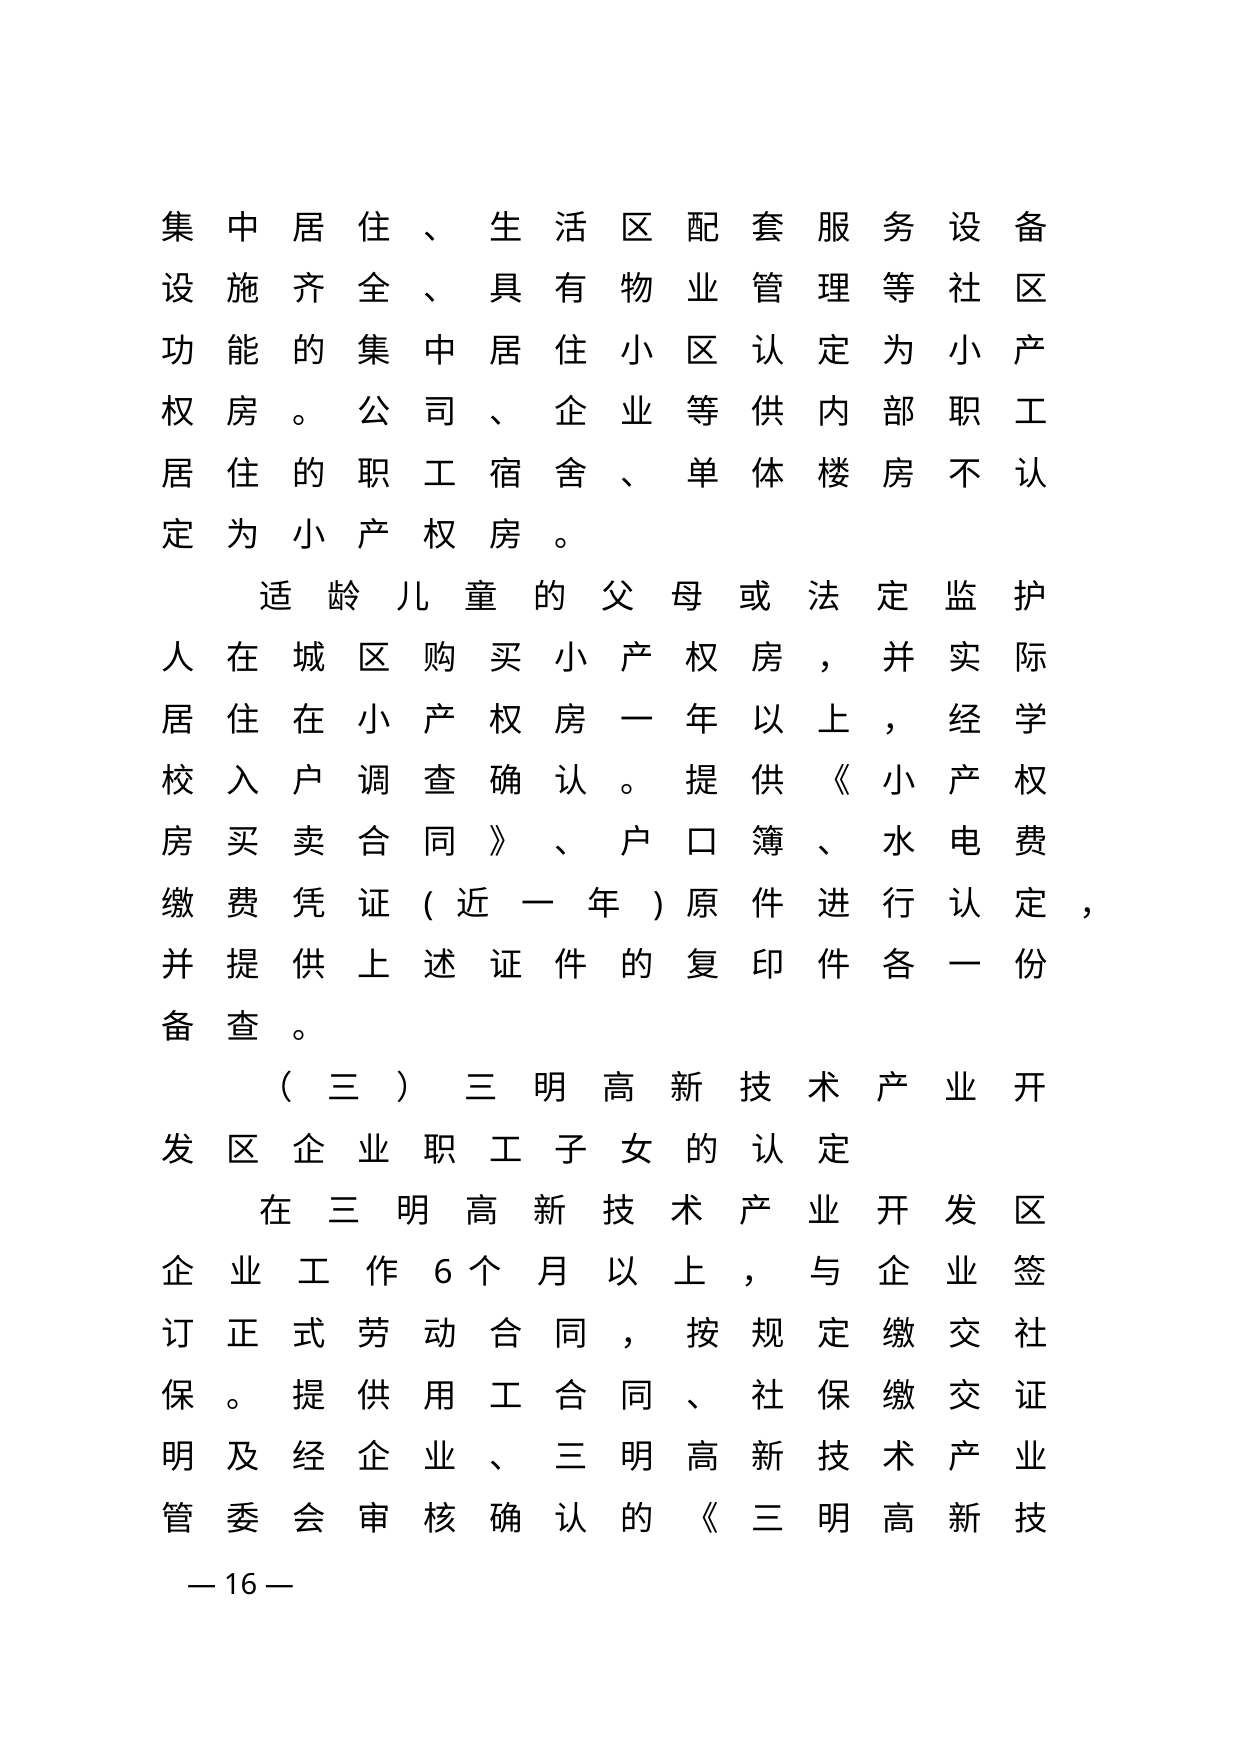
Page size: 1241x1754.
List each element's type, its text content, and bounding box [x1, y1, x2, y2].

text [161, 194, 1079, 563]
text （三）三明高新技术产业开发区企业职工子女的认定 [161, 1054, 1079, 1177]
text 适龄儿童的父母或法定监护人在城区购买小产权房，并实际居住在小产权房一年以上，经学校入户调查确认。提供《小产权房买卖合同》、户口簿、水电费缴费凭证(近一年)原件进行认定，并提供上述证件的复印件各一份备查。 [161, 563, 1079, 1054]
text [161, 1177, 1079, 1546]
